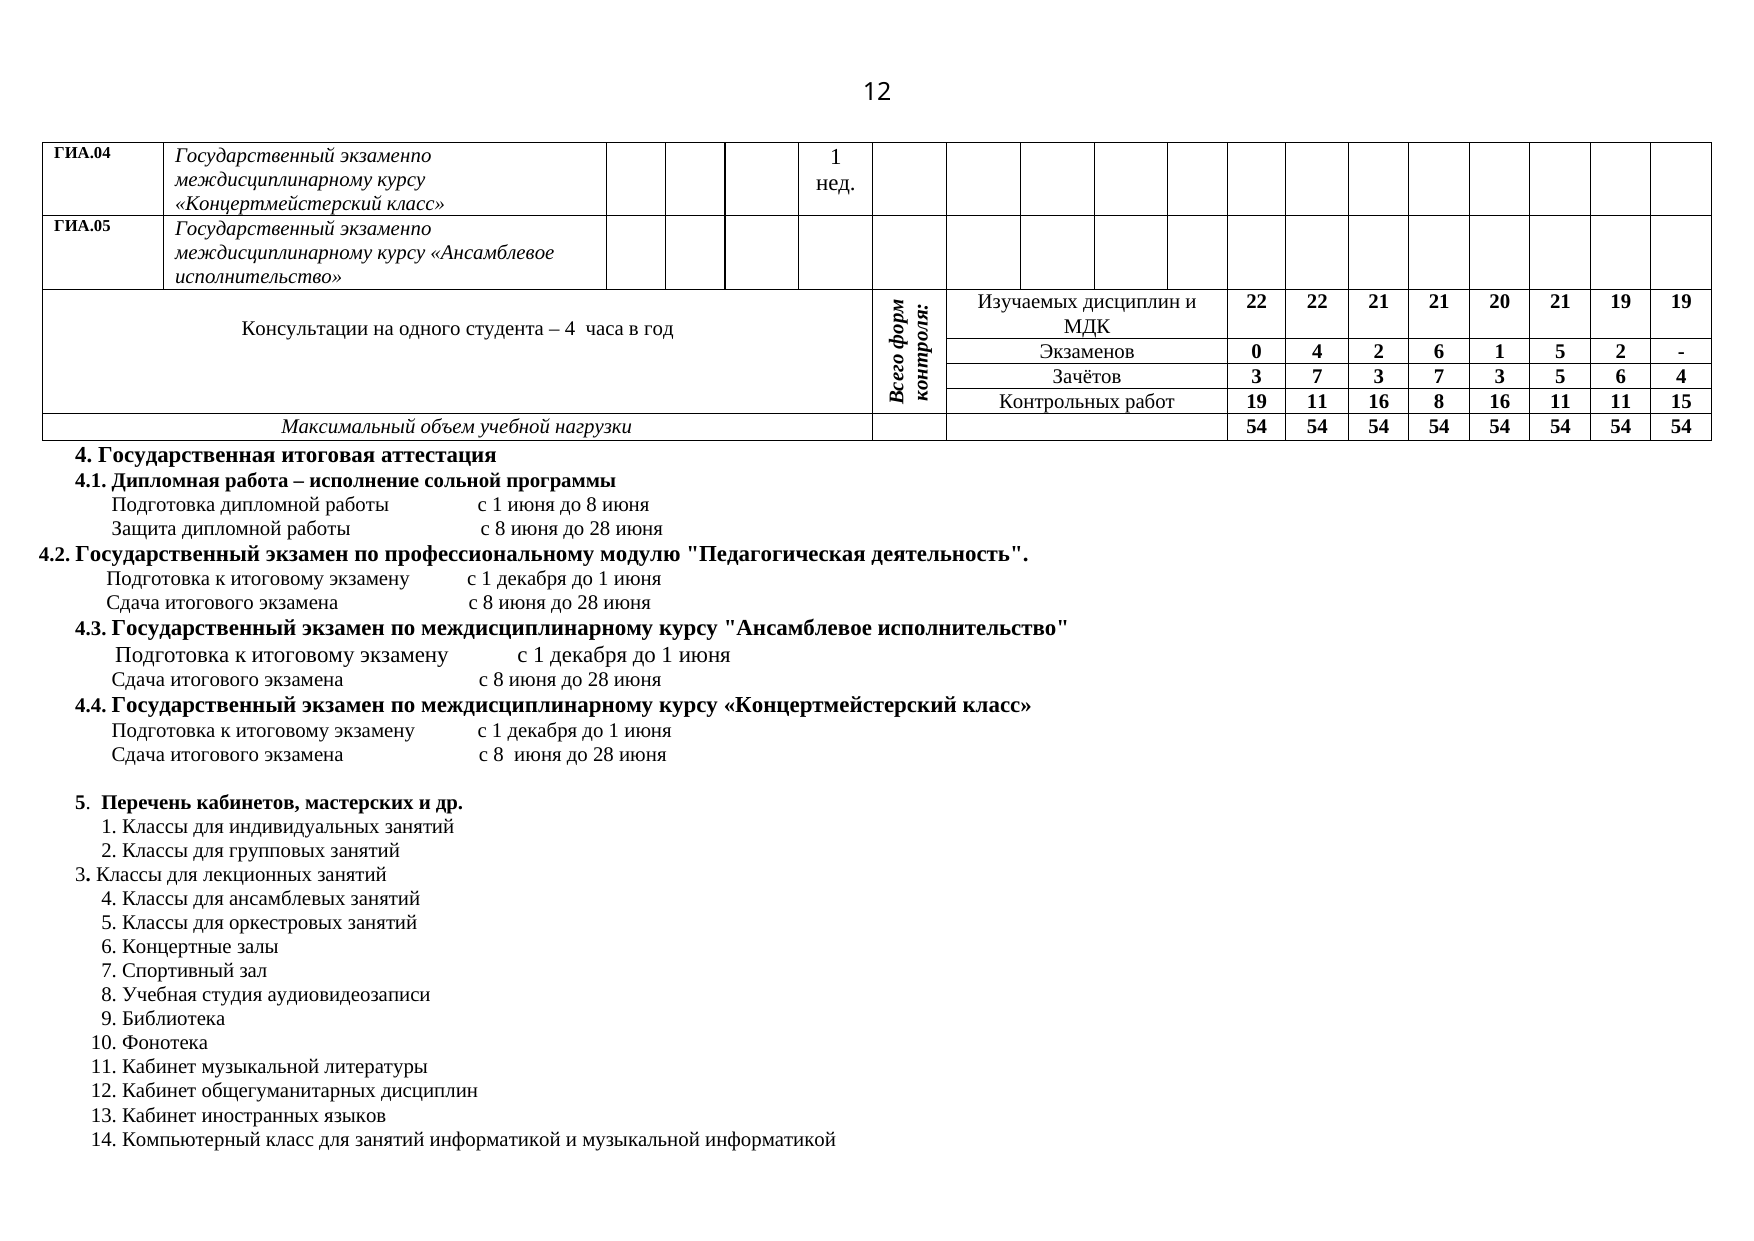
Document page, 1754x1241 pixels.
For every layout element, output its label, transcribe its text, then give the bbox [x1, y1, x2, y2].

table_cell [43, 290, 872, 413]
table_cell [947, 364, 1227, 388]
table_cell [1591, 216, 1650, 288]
text 10. Фонотека [75, 1030, 1679, 1054]
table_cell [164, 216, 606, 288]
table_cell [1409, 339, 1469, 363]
text 2. Классы для групповых занятий [75, 838, 1679, 862]
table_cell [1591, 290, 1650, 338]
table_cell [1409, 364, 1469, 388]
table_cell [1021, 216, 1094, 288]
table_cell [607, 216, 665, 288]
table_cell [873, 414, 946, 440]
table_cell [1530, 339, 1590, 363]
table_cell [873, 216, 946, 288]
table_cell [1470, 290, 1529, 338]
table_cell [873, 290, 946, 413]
text 3. Классы для лекционных занятий [75, 862, 1679, 886]
text Подготовка к итоговому экзамену с 1 декабря до 1 июня [75, 641, 1679, 667]
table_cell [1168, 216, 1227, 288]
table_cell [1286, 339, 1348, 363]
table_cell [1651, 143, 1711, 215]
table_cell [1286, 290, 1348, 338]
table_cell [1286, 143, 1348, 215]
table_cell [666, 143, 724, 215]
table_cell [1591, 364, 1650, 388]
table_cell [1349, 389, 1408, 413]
text Сдача итогового экзамена с 8 июня до 28 июня [75, 667, 1679, 691]
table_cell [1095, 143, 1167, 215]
text 1. Классы для индивидуальных занятий [75, 814, 1679, 838]
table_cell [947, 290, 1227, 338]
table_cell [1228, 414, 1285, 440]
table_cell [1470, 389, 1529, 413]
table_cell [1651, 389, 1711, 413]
text Сдача итогового экзамена с 8 июня до 28 июня [75, 742, 1679, 766]
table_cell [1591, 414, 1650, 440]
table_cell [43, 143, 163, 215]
text 12. Кабинет общегуманитарных дисциплин [75, 1078, 1679, 1102]
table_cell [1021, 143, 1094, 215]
text 9. Библиотека [75, 1006, 1679, 1030]
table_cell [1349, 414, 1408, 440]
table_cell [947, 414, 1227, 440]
text Подготовка дипломной работы с 1 июня до 8 июня [75, 492, 1679, 516]
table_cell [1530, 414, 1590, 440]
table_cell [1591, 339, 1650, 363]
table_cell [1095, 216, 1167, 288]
text 4.4. Государственный экзамен по междисциплинарному курсу «Концертмейстерский класс» [75, 691, 1679, 717]
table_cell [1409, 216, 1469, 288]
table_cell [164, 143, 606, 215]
text 5. Перечень кабинетов, мастерских и др. [75, 790, 1679, 814]
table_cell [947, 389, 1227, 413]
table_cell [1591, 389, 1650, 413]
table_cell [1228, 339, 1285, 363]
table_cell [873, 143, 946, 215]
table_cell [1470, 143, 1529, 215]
text Подготовка к итоговому экзамену с 1 декабря до 1 июня [75, 717, 1679, 742]
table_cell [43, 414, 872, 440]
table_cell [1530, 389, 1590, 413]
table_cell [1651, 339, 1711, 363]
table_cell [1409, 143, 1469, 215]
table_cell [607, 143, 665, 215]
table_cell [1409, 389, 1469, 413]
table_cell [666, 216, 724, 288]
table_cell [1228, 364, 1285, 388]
text 4. Классы для ансамблевых занятий [75, 886, 1679, 910]
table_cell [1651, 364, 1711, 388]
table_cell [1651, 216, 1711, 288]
text 8. Учебная студия аудиовидеозаписи [75, 982, 1679, 1006]
text 5. Классы для оркестровых занятий [75, 910, 1679, 934]
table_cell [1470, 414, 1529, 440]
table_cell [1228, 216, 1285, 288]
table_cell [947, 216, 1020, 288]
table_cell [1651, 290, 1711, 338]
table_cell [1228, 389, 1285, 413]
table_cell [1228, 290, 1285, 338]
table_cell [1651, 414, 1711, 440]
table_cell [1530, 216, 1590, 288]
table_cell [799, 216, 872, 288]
text Сдача итогового экзамена с 8 июня до 28 июня [75, 590, 1679, 614]
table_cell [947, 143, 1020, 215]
text 7. Спортивный зал [75, 958, 1679, 982]
text 6. Концертные залы [75, 934, 1679, 958]
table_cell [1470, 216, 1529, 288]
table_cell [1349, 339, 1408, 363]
text 4.2. Государственный экзамен по профессиональному модулю "Педагогическая деятельность". [39, 540, 1679, 566]
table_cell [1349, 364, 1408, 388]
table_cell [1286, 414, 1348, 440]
text 13. Кабинет иностранных языков [75, 1102, 1679, 1127]
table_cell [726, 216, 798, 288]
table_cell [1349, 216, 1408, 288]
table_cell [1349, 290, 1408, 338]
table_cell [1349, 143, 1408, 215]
text 4.3. Государственный экзамен по междисциплинарному курсу "Ансамблевое исполнительство" [75, 614, 1679, 641]
text Подготовка к итоговому экзамену с 1 декабря до 1 июня [75, 566, 1679, 590]
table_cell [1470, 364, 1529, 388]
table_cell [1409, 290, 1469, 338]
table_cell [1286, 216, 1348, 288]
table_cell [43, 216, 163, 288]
text 4.1. Дипломная работа – исполнение сольной программы [75, 468, 1679, 492]
text 14. Компьютерный класс для занятий информатикой и музыкальной информатикой [75, 1127, 1679, 1151]
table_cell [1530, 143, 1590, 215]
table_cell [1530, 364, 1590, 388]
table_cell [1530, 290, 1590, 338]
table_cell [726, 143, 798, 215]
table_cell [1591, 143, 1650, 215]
text 11. Кабинет музыкальной литературы [75, 1054, 1679, 1078]
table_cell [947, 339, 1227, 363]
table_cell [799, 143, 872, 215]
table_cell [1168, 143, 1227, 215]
text 4. Государственная итоговая аттестация [75, 441, 1679, 468]
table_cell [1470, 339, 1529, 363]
text Защита дипломной работы с 8 июня до 28 июня [75, 516, 1679, 540]
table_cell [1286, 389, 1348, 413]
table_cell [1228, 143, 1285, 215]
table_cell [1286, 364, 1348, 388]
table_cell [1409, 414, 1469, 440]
